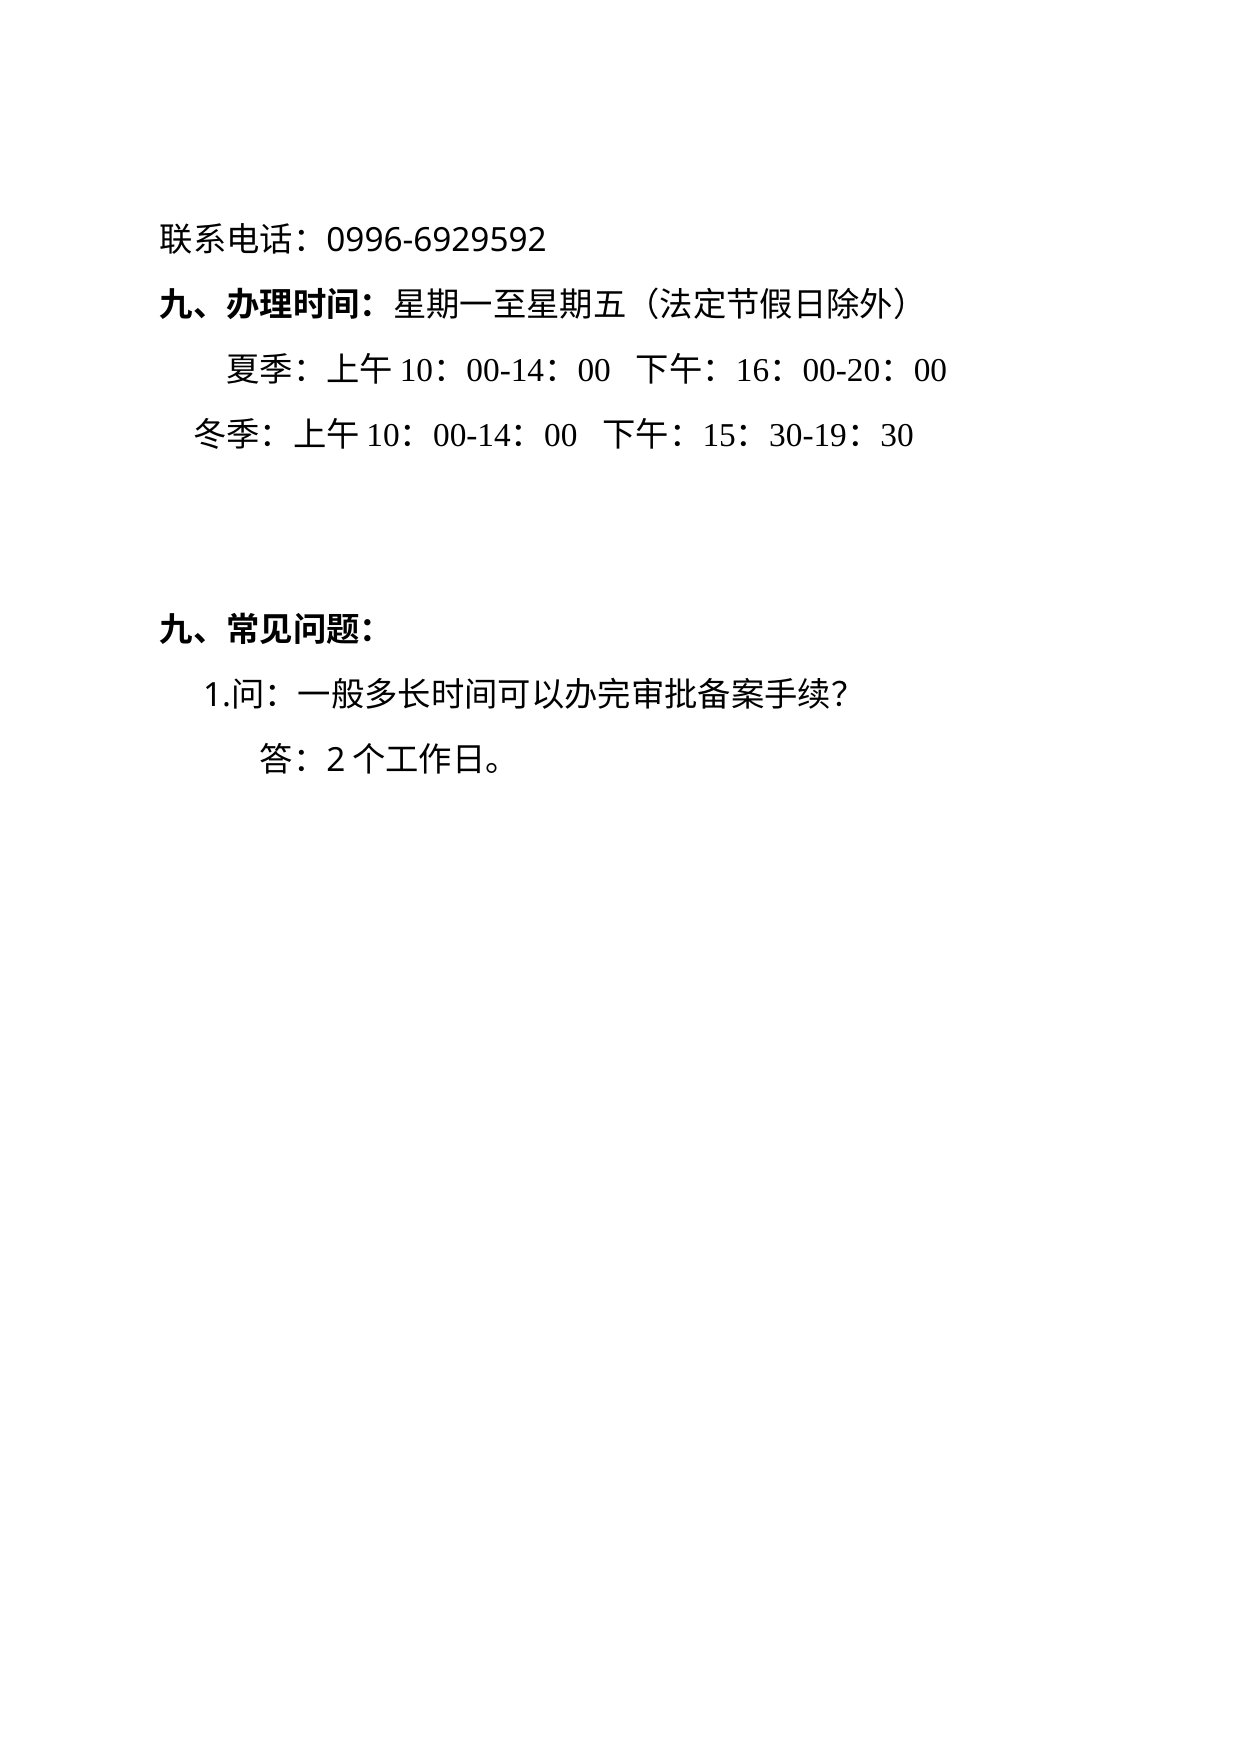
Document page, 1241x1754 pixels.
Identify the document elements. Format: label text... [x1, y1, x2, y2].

list 夏季：上午10：00-14：00 下午：16：00-20：00 [159, 335, 1081, 400]
list 冬季：上午10：00-14：00 下午：15：30-19：30 [159, 400, 1081, 465]
list 答：2个工作日。 [159, 725, 1081, 790]
list 联系电话：0996-6929592 [159, 205, 1081, 270]
list 九、办理时间：星期一至星期五（法定节假日除外） [159, 270, 1081, 335]
list 1.问：一般多长时间可以办完审批备案手续？ [159, 660, 1081, 725]
list 常见问题： [159, 595, 1081, 660]
